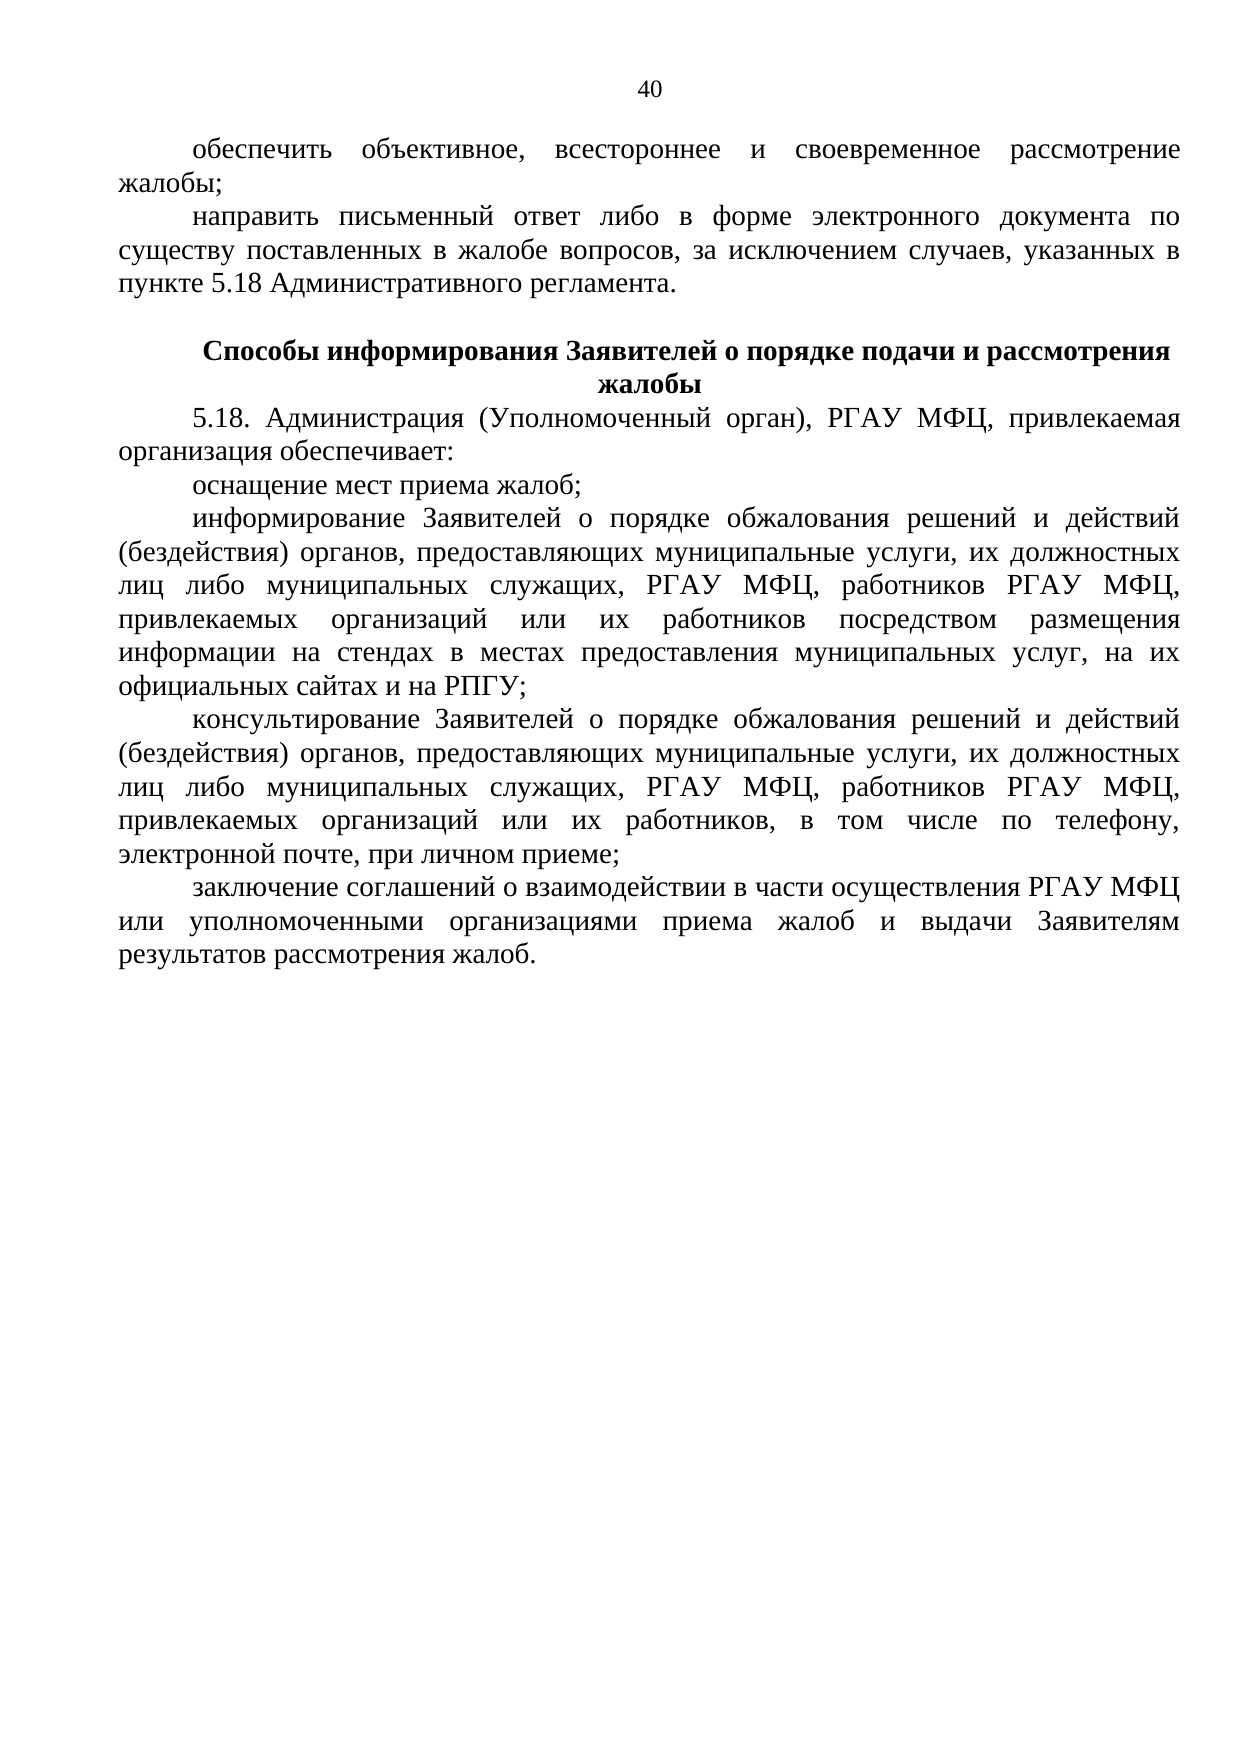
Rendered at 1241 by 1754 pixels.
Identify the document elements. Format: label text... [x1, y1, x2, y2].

text Способы информирования Заявителей о порядке подачи и рассмотрения жалобы [118, 333, 1181, 400]
text направить письменный ответ либо в форме электронного документа по существу поставленных в жалобе вопросов, за исключением случаев, указанных в пункте 5.18 Административного регламента. [118, 198, 1181, 299]
text оснащение мест приема жалоб; [118, 467, 1181, 500]
text информирование Заявителей о порядке обжалования решений и действий (бездействия) органов, предоставляющих муниципальные услуги, их должностных лиц либо муниципальных служащих, РГАУ МФЦ, работников РГАУ МФЦ, привлекаемых организаций или их работников посредством размещения информации на стендах в местах предоставления муниципальных услуг, на их официальных сайтах и на РПГУ; [118, 500, 1181, 702]
text консультирование Заявителей о порядке обжалования решений и действий (бездействия) органов, предоставляющих муниципальные услуги, их должностных лиц либо муниципальных служащих, РГАУ МФЦ, работников РГАУ МФЦ, привлекаемых организаций или их работников, в том числе по телефону, электронной почте, при личном приеме; [118, 702, 1181, 869]
text заключение соглашений о взаимодействии в части осуществления РГАУ МФЦ или уполномоченными организациями приема жалоб и выдачи Заявителям результатов рассмотрения жалоб. [118, 869, 1181, 970]
text 5.18. Администрация (Уполномоченный орган), РГАУ МФЦ, привлекаемая организация обеспечивает: [118, 400, 1181, 467]
text обеспечить объективное, всестороннее и своевременное рассмотрение жалобы; [118, 131, 1181, 198]
